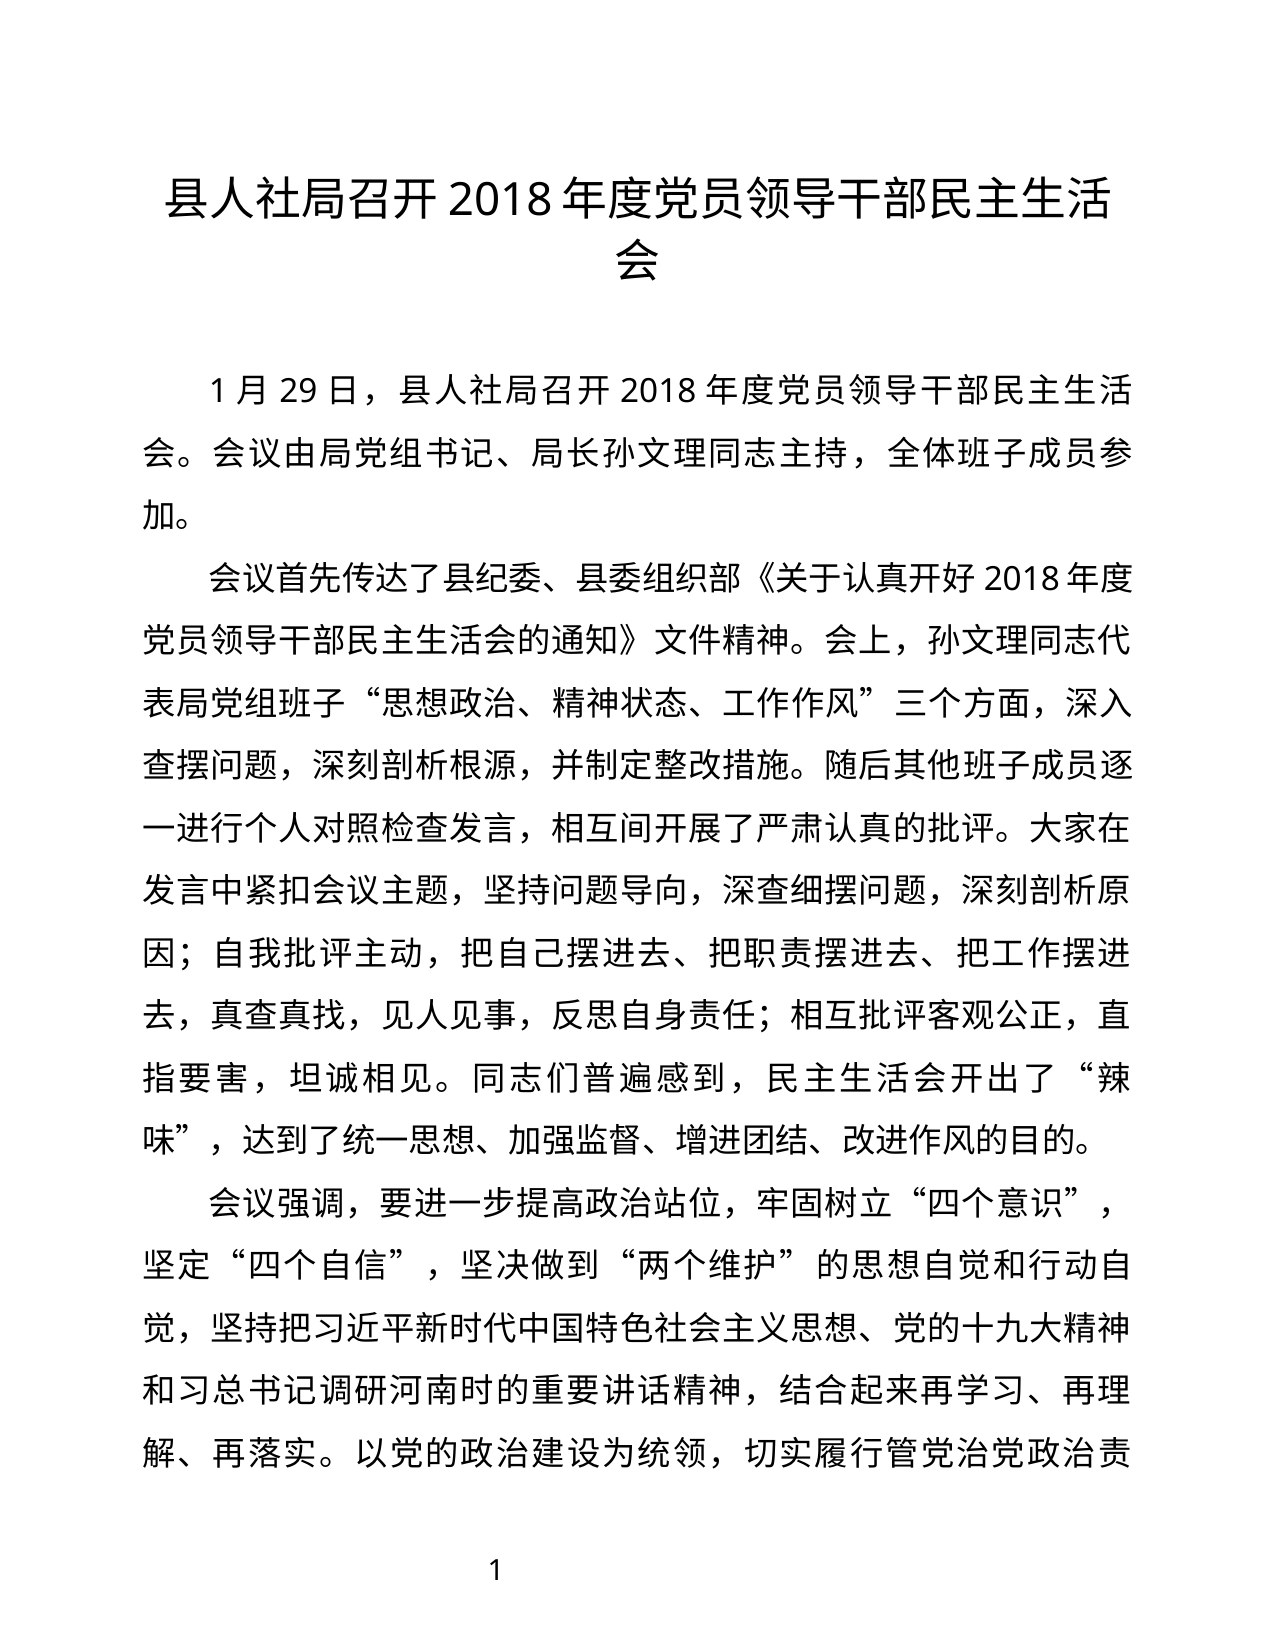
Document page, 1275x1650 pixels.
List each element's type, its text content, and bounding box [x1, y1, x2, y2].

text 会议首先传达了县纪委、县委组织部《关于认真开好2018年度党员领导干部民主生活会的通知》文件精神。会上，孙文理同志代表局党组班子“思想政治、精神状态、工作作风”三个方面，深入查摆问题，深刻剖析根源，并制定整改措施。随后其他班子成员逐一进行个人对照检查发言，相互间开展了严肃认真的批评。大家在发言中紧扣会议主题，坚持问题导向，深查细摆问题，深刻剖析原因；自我批评主动，把自己摆进去、把职责摆进去、把工作摆进去，真查真找，见人见事，反思自身责任；相互批评客观公正，直指要害，坦诚相见。同志们普遍感到，民主生活会开出了“辣味”，达到了统一思想、加强监督、增进团结、改进作风的目的。 [142, 540, 1133, 1165]
text 县人社局召开2018年度党员领导干部民主生活会 [142, 165, 1133, 290]
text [142, 1165, 1133, 1478]
text 1月29日，县人社局召开2018年度党员领导干部民主生活会。会议由局党组书记、局长孙文理同志主持，全体班子成员参加。 [142, 353, 1133, 540]
